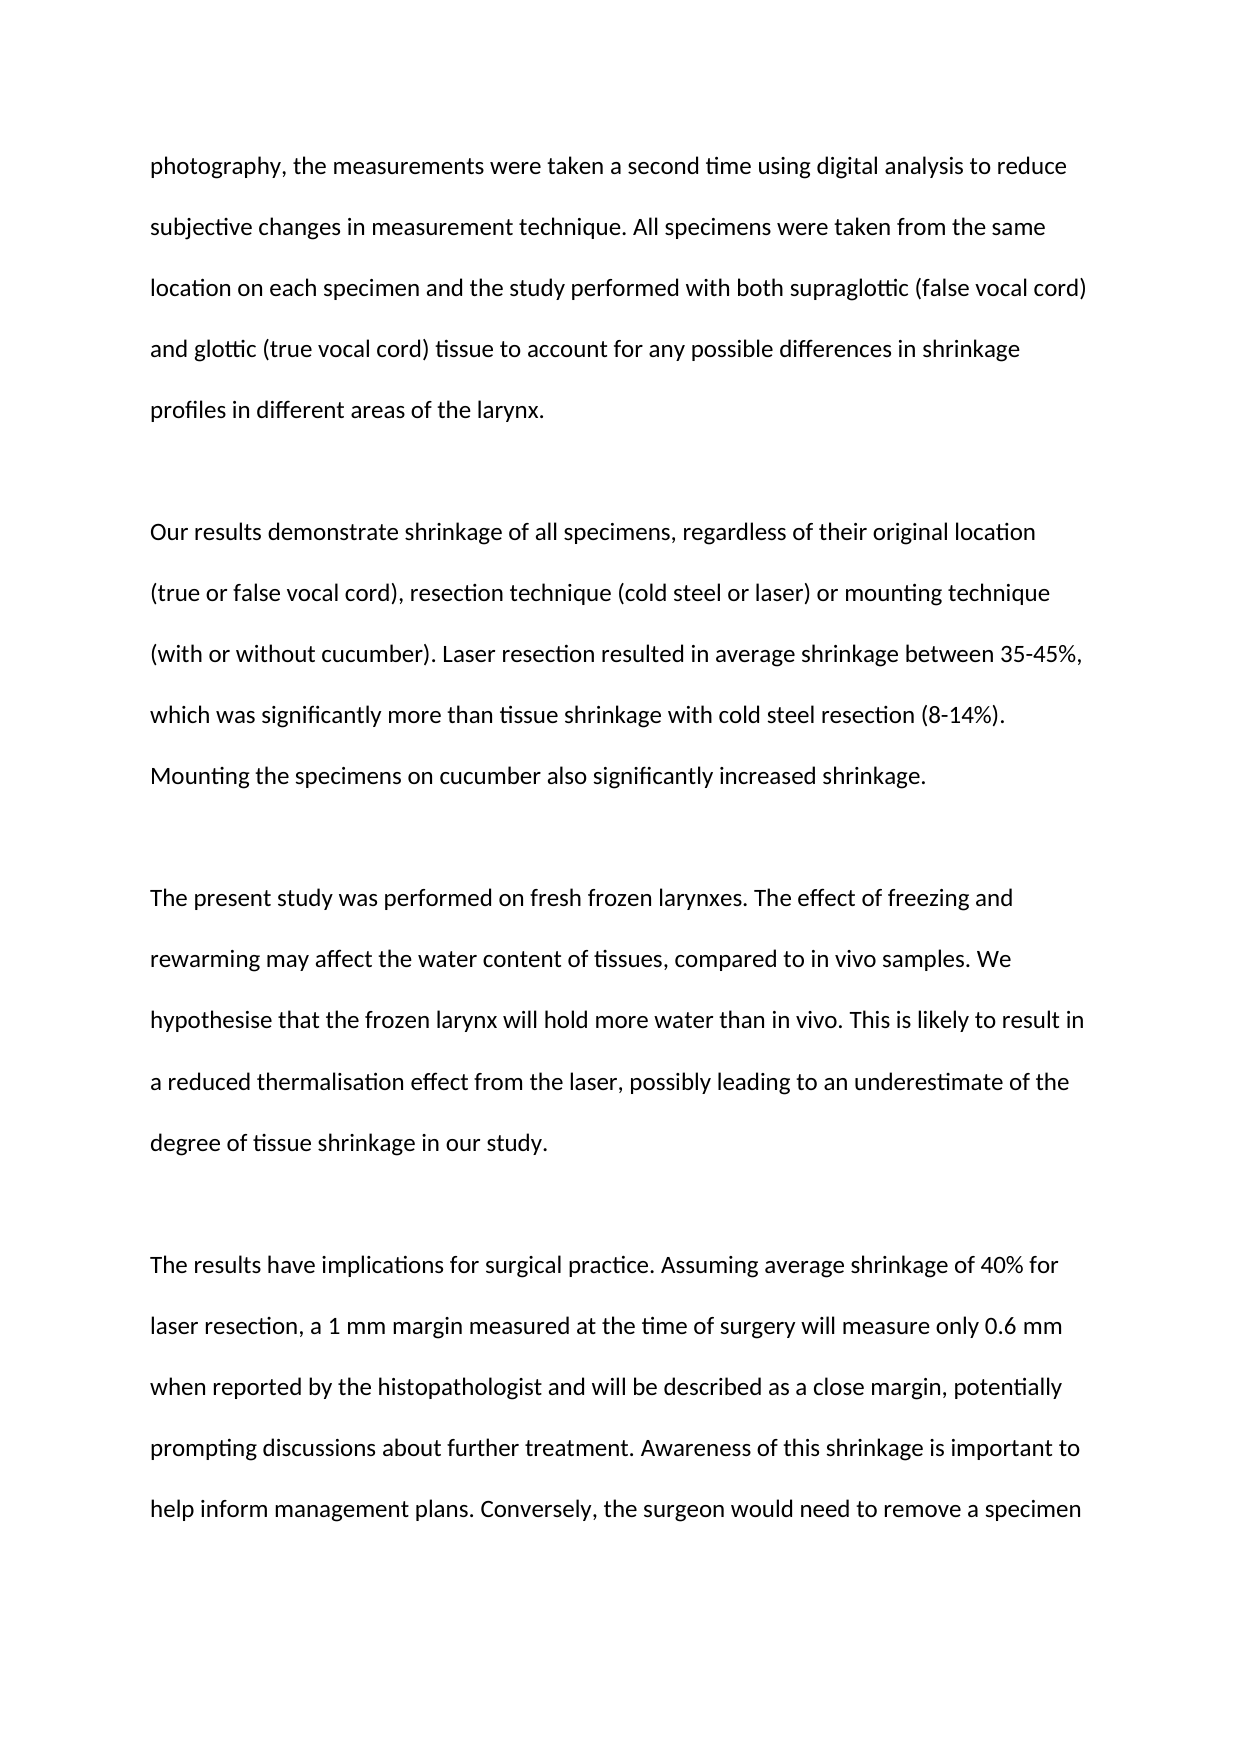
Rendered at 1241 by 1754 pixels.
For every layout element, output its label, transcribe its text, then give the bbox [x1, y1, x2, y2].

text Our results demonstrate shrinkage of all specimens, regardless of their original location (true or false vocal cord), resection technique (cold steel or laser) or mounting technique (with or without cucumber). Laser resection resulted in average shrinkage between 35-45%, which was significantly more than tissue shrinkage with cold steel resection (8-14%). Mounting the specimens on cucumber also significantly increased shrinkage. [150, 516, 1090, 791]
text The present study was performed on fresh frozen larynxes. The effect of freezing and rewarming may affect the water content of tissues, compared to in vivo samples. We hypothesise that the frozen larynx will hold more water than in vivo. This is likely to result in a reduced thermalisation effect from the laser, possibly leading to an underestimate of the degree of tissue shrinkage in our study. [150, 882, 1090, 1157]
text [150, 150, 1090, 425]
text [150, 1249, 1090, 1523]
